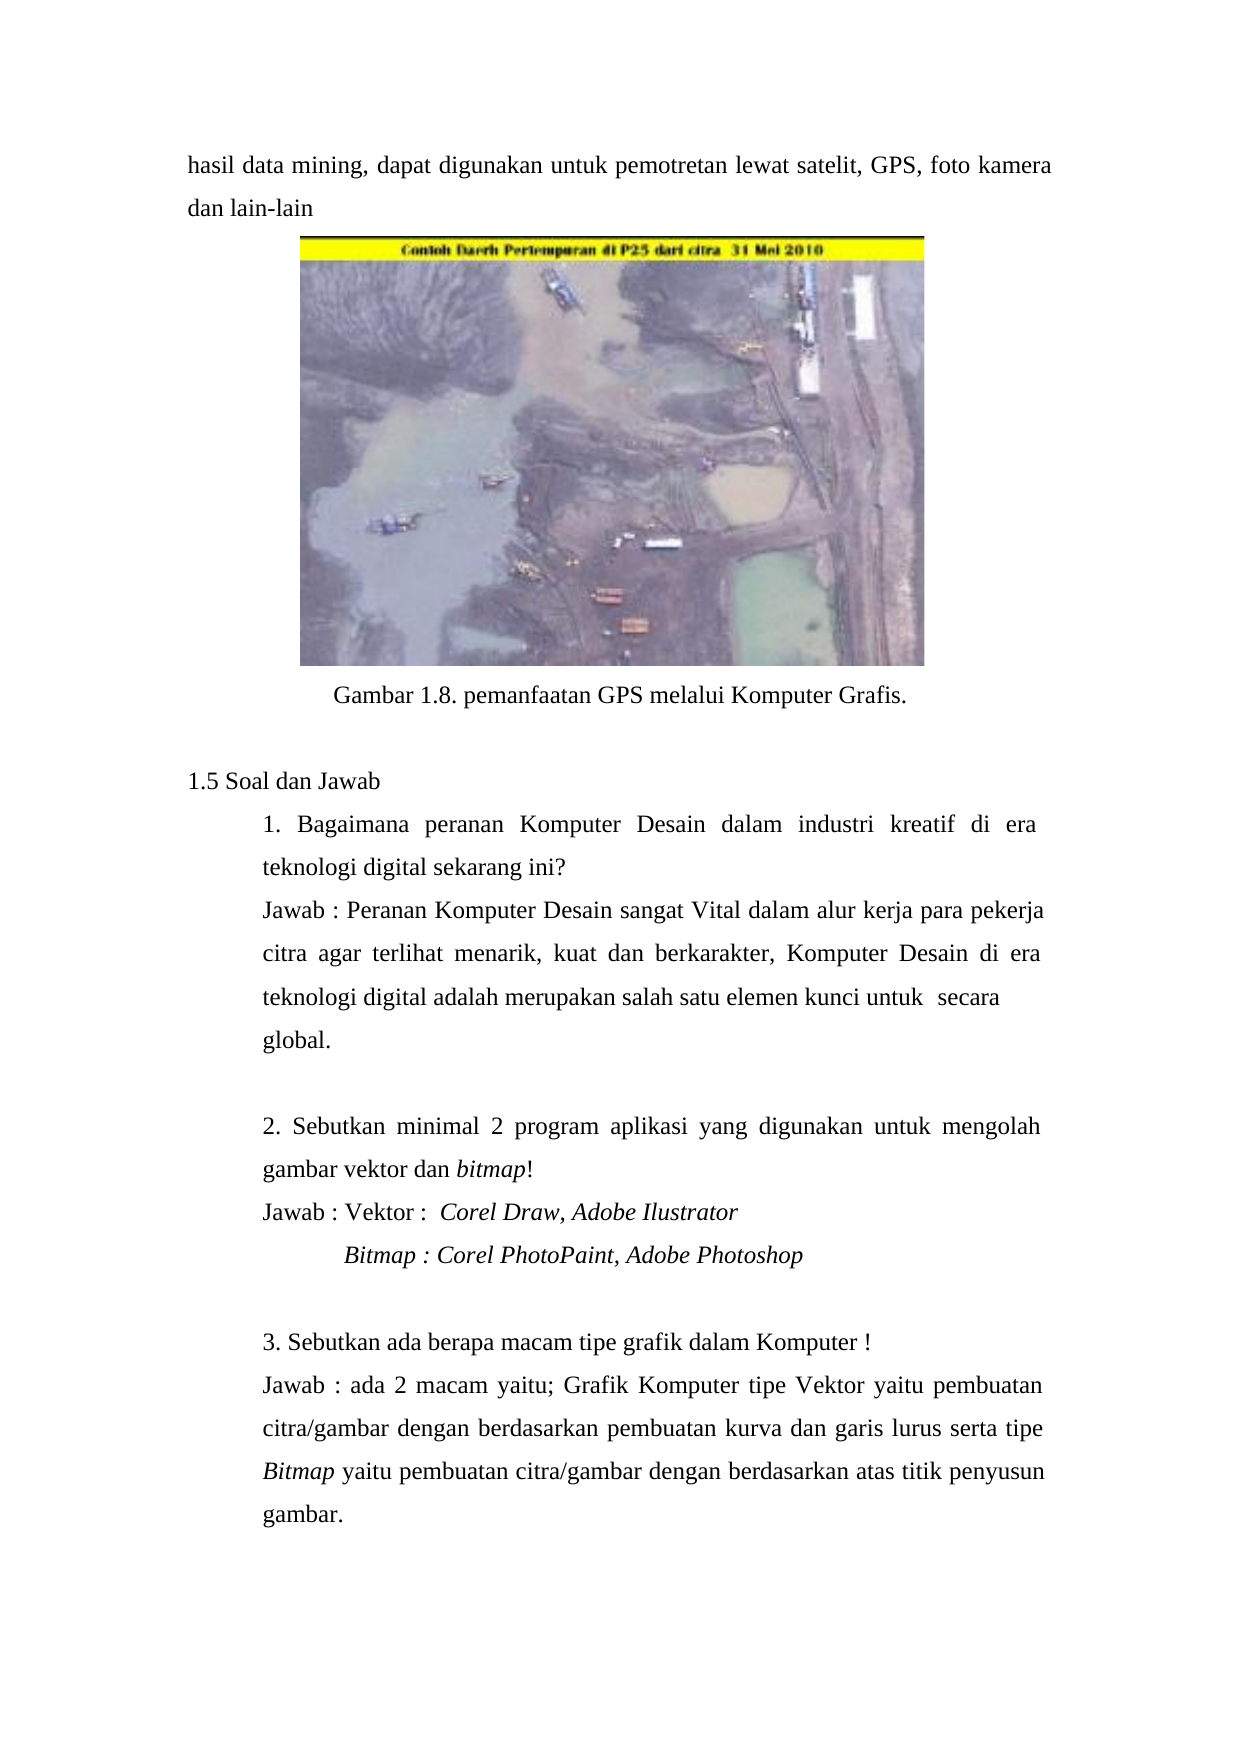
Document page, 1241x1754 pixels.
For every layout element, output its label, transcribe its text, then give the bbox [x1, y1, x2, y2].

text Jawab : Vektor : Corel Draw, Adobe Ilustrator [187, 1197, 1053, 1226]
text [187, 150, 1053, 222]
picture [300, 236, 925, 666]
text Jawab : Peranan Komputer Desain sangat Vital dalam alur kerja para pekerja citra agar terlihat menarik, kuat dan berkarakter, Komputer Desain di era teknologi digital adalah merupakan salah satu elemen kunci untuk secara global. [187, 895, 1053, 1053]
text 1. Bagaimana peranan Komputer Desain dalam industri kreatif di era teknologi digital sekarang ini? [187, 809, 1053, 881]
text Bitmap : Corel PhotoPaint, Adobe Photoshop [187, 1240, 1053, 1269]
text Gambar 1.8. pemanfaatan GPS melalui Komputer Grafis. [187, 680, 1053, 708]
text 1.5 Soal dan Jawab [187, 766, 1053, 795]
text 2. Sebutkan minimal 2 program aplikasi yang digunakan untuk mengolah gambar vektor dan bitmap! [187, 1111, 1053, 1183]
text Jawab : ada 2 macam yaitu; Grafik Komputer tipe Vektor yaitu pembuatan citra/gambar dengan berdasarkan pembuatan kurva dan garis lurus serta tipe Bitmap yaitu pembuatan citra/gambar dengan berdasarkan atas titik penyusun gambar. [187, 1370, 1053, 1528]
text 3. Sebutkan ada berapa macam tipe grafik dalam Komputer ! [187, 1327, 1053, 1355]
